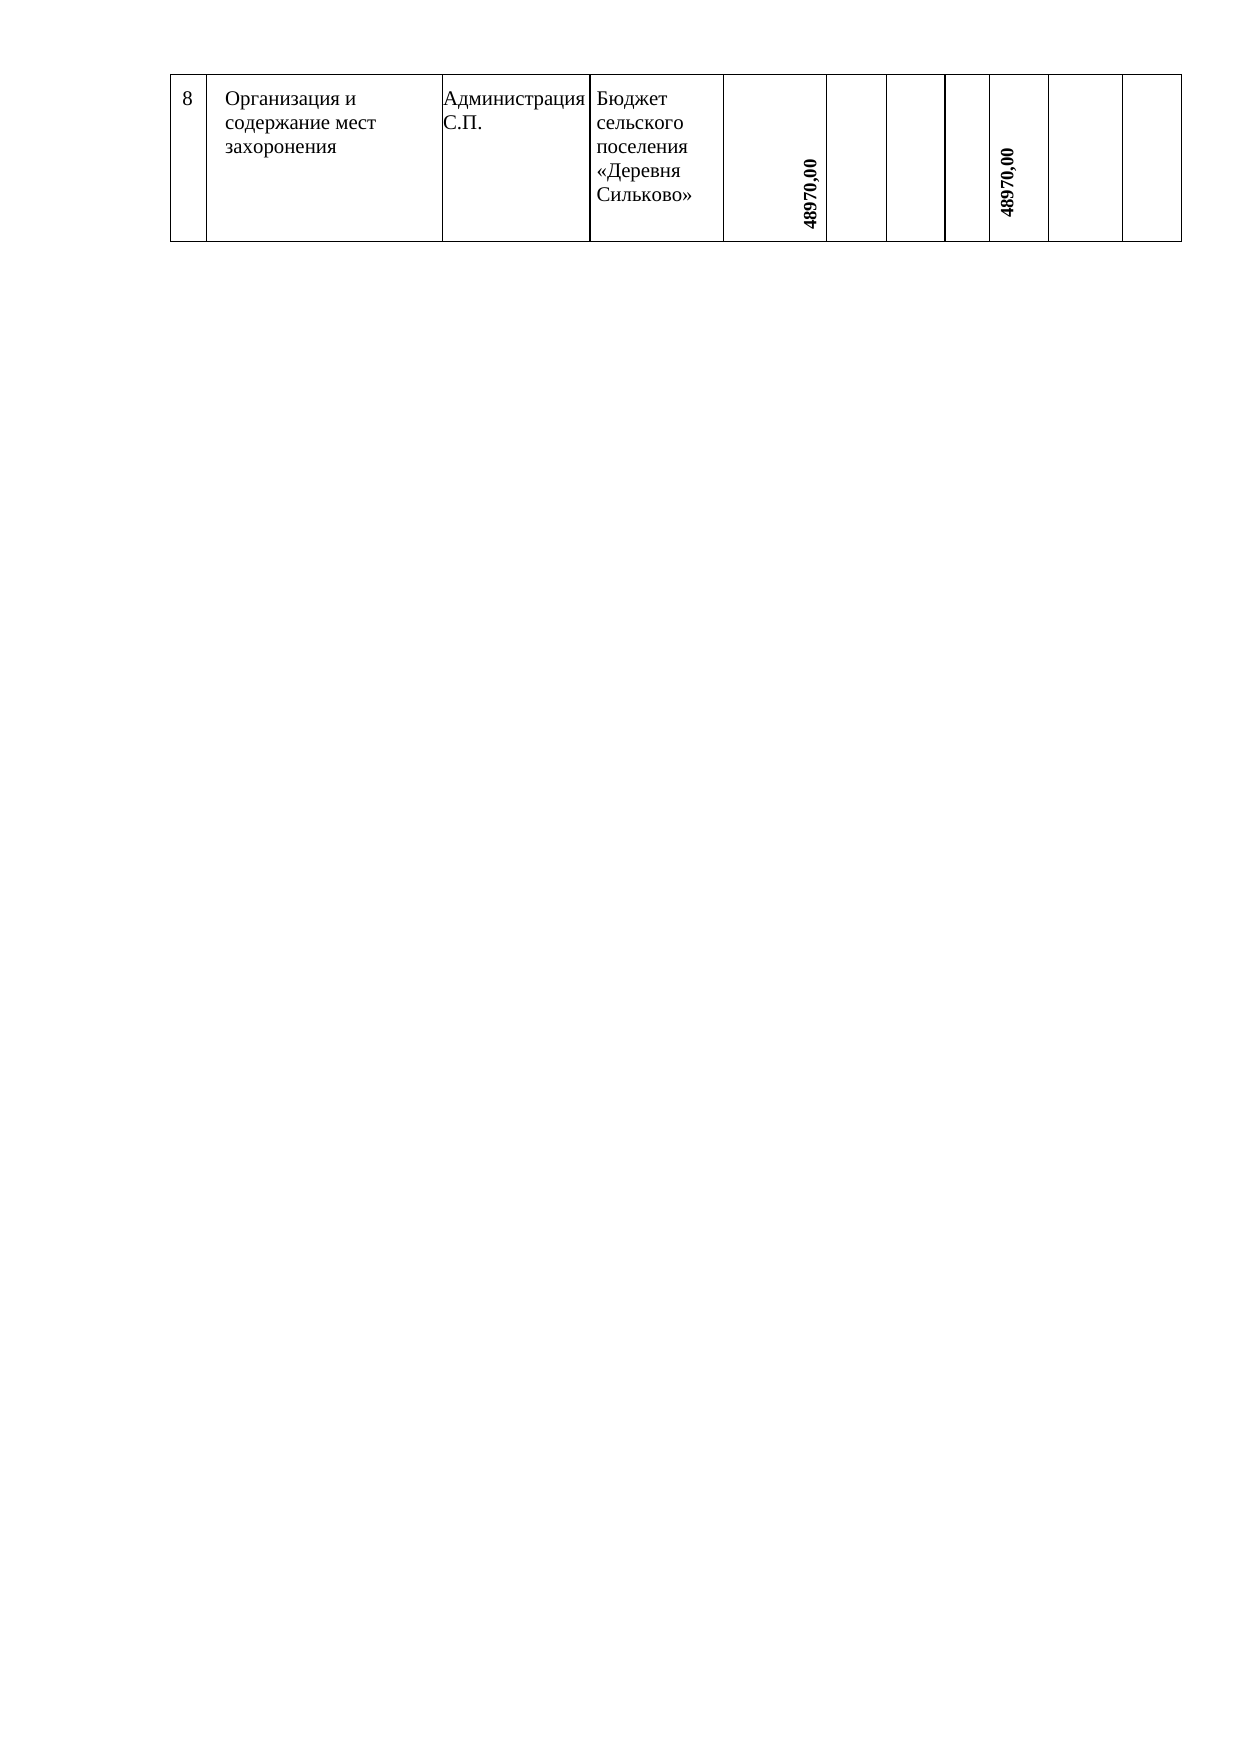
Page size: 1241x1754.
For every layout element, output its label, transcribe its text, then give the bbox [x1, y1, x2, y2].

table_cell 8 [171, 75, 206, 241]
table_cell Организация и содержание мест захоронения [207, 75, 442, 241]
table_cell [1049, 75, 1122, 241]
table_cell 48970,00 [990, 75, 1048, 241]
table_cell [887, 75, 944, 241]
table_cell 48970,00 [724, 75, 826, 241]
table_cell [946, 75, 989, 241]
table_cell Администрация С.П. [443, 75, 589, 241]
table_cell [1123, 75, 1181, 241]
table_cell Бюджет сельского поселения «Деревня Сильково» [591, 75, 723, 241]
table_cell [827, 75, 886, 241]
